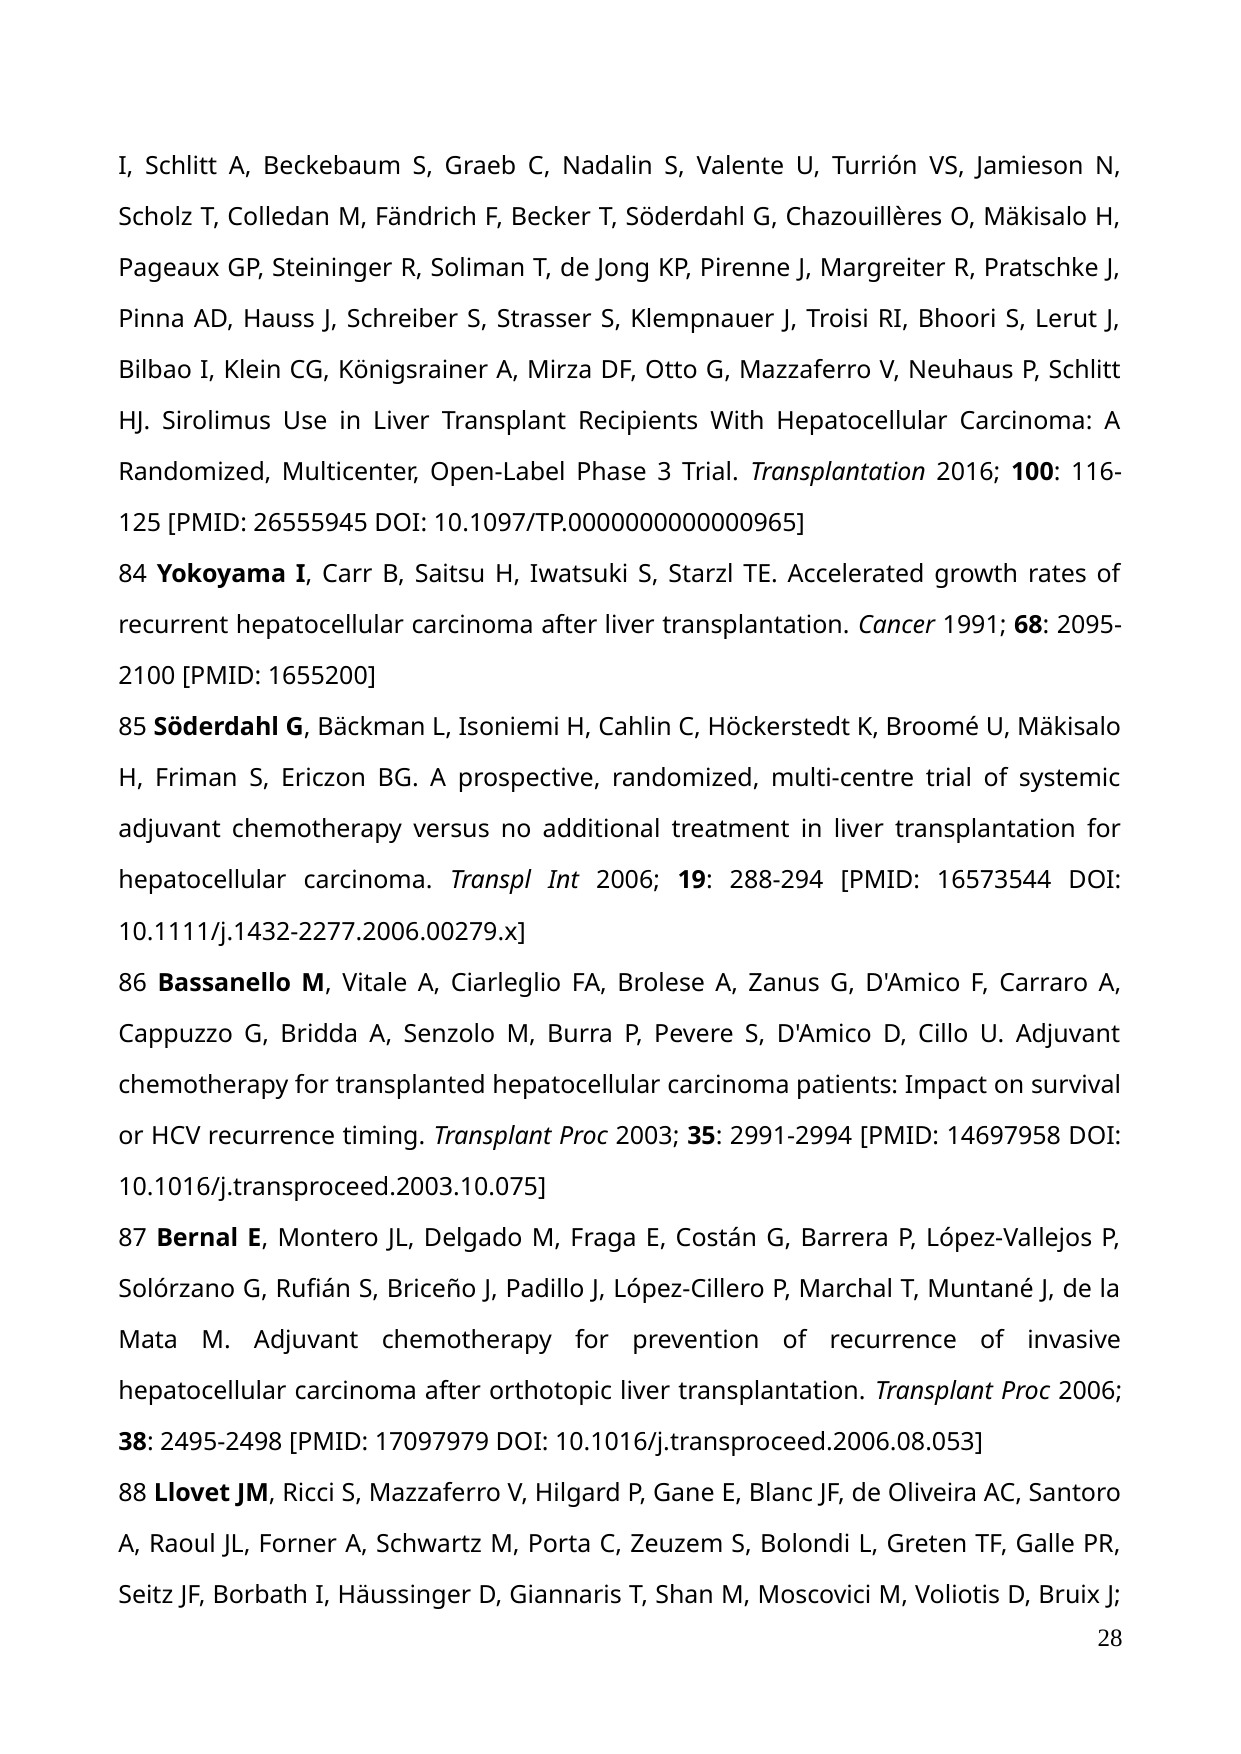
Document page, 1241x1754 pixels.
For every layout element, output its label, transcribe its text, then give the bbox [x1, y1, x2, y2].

text 87 Bernal E, Montero JL, Delgado M, Fraga E, Costán G, Barrera P, López-Vallejos P, Solórzano G, Rufián S, Briceño J, Padillo J, López-Cillero P, Marchal T, Muntané J, de la Mata M. Adjuvant chemotherapy for prevention of recurrence of invasive hepatocellular carcinoma after orthotopic liver transplantation. Transplant Proc 2006; 38: 2495-2498 [PMID: 17097979 DOI: 10.1016/j.transproceed.2006.08.053] [118, 1219, 1122, 1458]
text 84 Yokoyama I, Carr B, Saitsu H, Iwatsuki S, Starzl TE. Accelerated growth rates of recurrent hepatocellular carcinoma after liver transplantation. Cancer 1991; 68: 2095-2100 [PMID: 1655200] [118, 556, 1122, 692]
text 86 Bassanello M, Vitale A, Ciarleglio FA, Brolese A, Zanus G, D'Amico F, Carraro A, Cappuzzo G, Bridda A, Senzolo M, Burra P, Pevere S, D'Amico D, Cillo U. Adjuvant chemotherapy for transplanted hepatocellular carcinoma patients: Impact on survival or HCV recurrence timing. Transplant Proc 2003; 35: 2991-2994 [PMID: 14697958 DOI: 10.1016/j.transproceed.2003.10.075] [118, 964, 1122, 1202]
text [118, 148, 1122, 539]
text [118, 1475, 1122, 1611]
text 85 Söderdahl G, Bäckman L, Isoniemi H, Cahlin C, Höckerstedt K, Broomé U, Mäkisalo H, Friman S, Ericzon BG. A prospective, randomized, multi-centre trial of systemic adjuvant chemotherapy versus no additional treatment in liver transplantation for hepatocellular carcinoma. Transpl Int 2006; 19: 288-294 [PMID: 16573544 DOI: 10.1111/j.1432-2277.2006.00279.x] [118, 709, 1122, 947]
